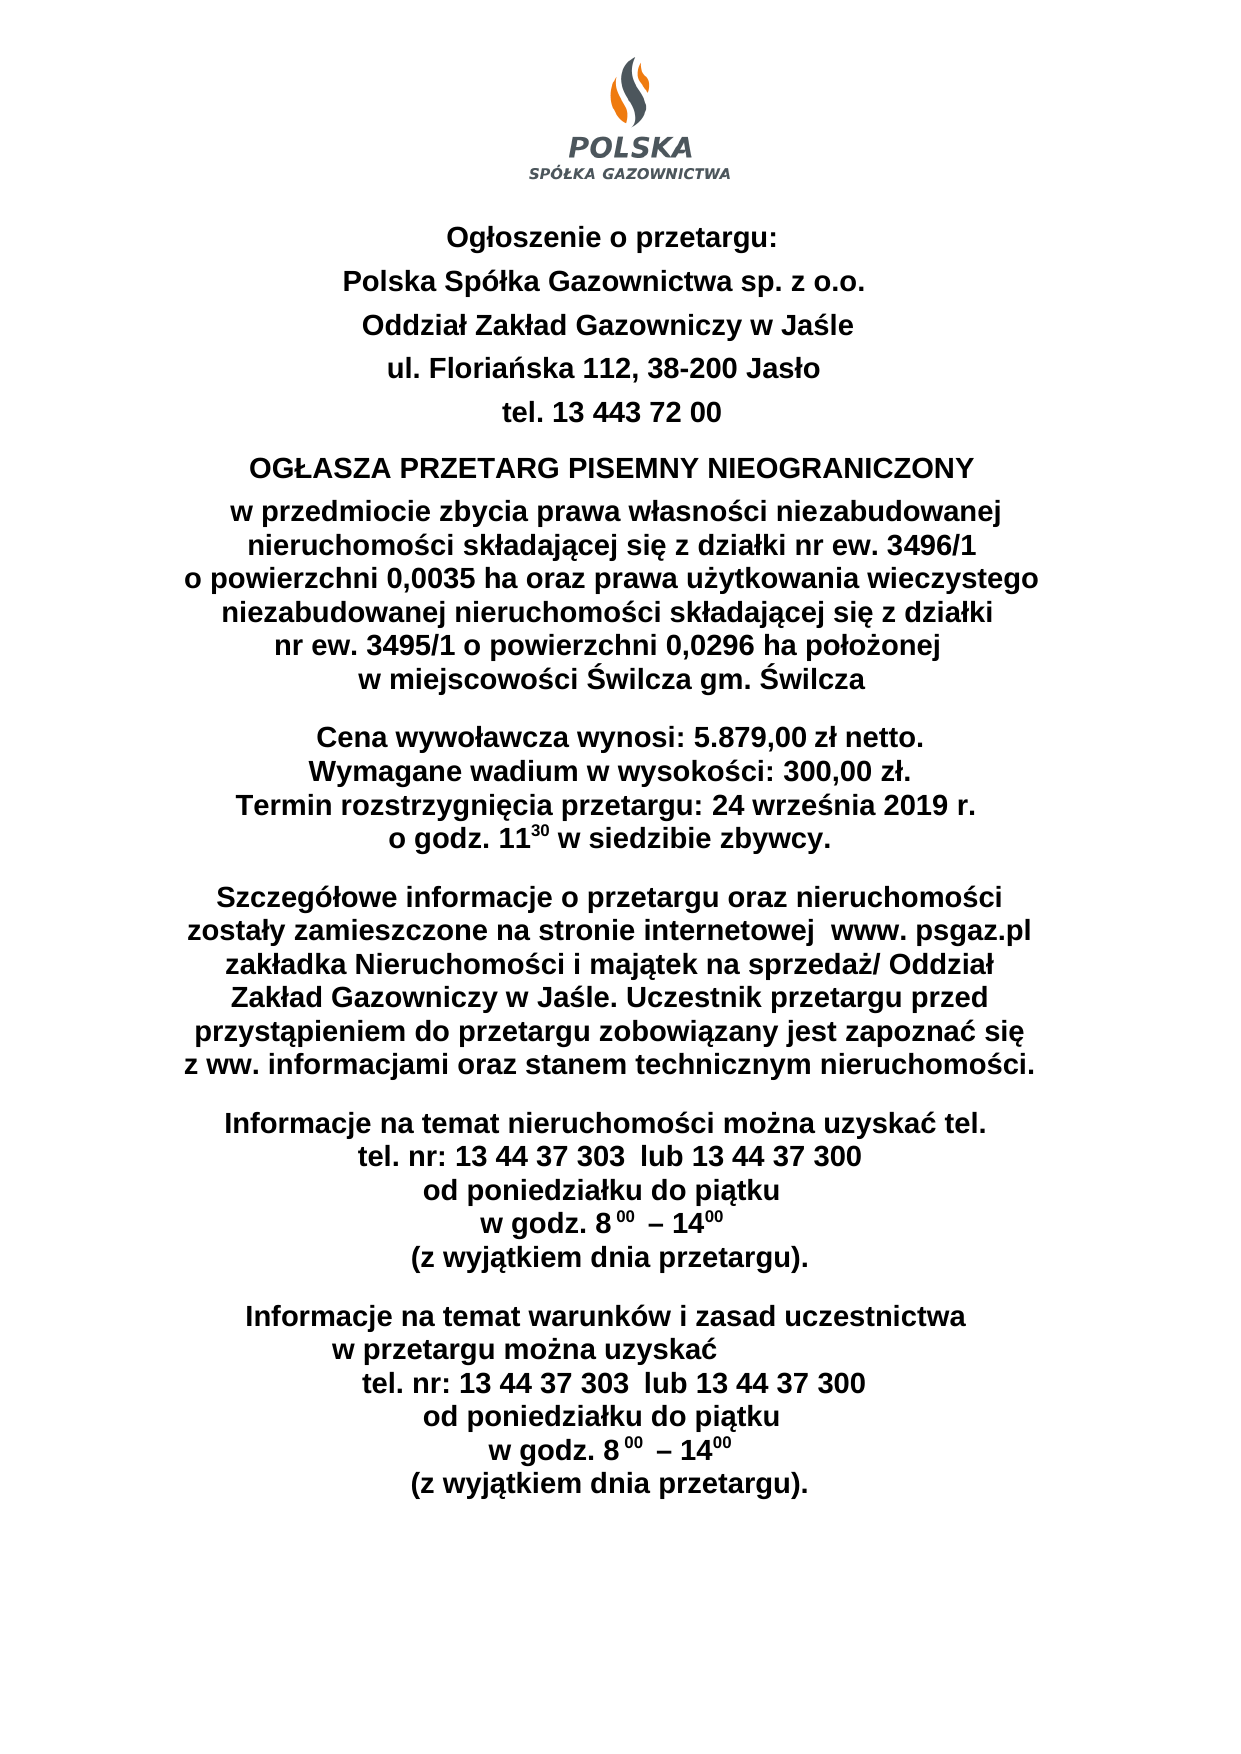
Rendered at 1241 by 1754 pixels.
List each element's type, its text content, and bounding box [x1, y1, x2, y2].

text Szczegółowe informacje o przetargu oraz nieruchomości zostały zamieszczone na stronie internetowej www. psgaz.pl zakładka Nieruchomości i majątek na sprzedaż/ Oddział Zakład Gazowniczy w Jaśle. Uczestnik przetargu przed przystąpieniem do przetargu zobowiązany jest zapoznać się z ww. informacjami oraz stanem technicznym nieruchomości. [177, 880, 1042, 1081]
text Polska Spółka Gazownictwa sp. z o.o. Oddział Zakład Gazowniczy w Jaśle ul. Floriańska 112, 38-200 Jasło tel. 13 443 72 00 [177, 264, 1047, 428]
text OGŁASZA PRZETARG PISEMNY NIEOGRANICZONY [177, 451, 1046, 484]
text Informacje na temat nieruchomości można uzyskać tel. tel. nr: 13 44 37 303 lub 13 44 37 300 od poniedziałku do piątku w godz. 8 00 – 1400 (z wyjątkiem dnia przetargu). [177, 1106, 1042, 1274]
text Ogłoszenie o przetargu: [177, 221, 1047, 254]
text w przedmiocie zbycia prawa własności niezabudowanej nieruchomości składającej się z działki nr ew. 3496/1 o powierzchni 0,0035 ha oraz prawa użytkowania wieczystego niezabudowanej nieruchomości składającej się z działki nr ew. 3495/1 o powierzchni 0,0296 ha położonej w miejscowości Świlcza gm. Świlcza [177, 494, 1046, 696]
text (z wyjątkiem dnia przetargu). [177, 1466, 1042, 1500]
text Wymagane wadium w wysokości: 300,00 zł. [177, 754, 1042, 788]
text Informacje na temat warunków i zasad uczestnictwa w przetargu można uzyskać tel. nr: 13 44 37 303 lub 13 44 37 300 od poniedziałku do piątku w godz. 8 00 – 1400 [177, 1299, 1042, 1466]
text Termin rozstrzygnięcia przetargu: 24 września 2019 r. o godz. 1130 w siedzibie zbywcy. [177, 788, 1042, 855]
text Cena wywoławcza wynosi: 5.879,00 zł netto. [177, 721, 1063, 754]
picture [0, 0, 1241, 185]
